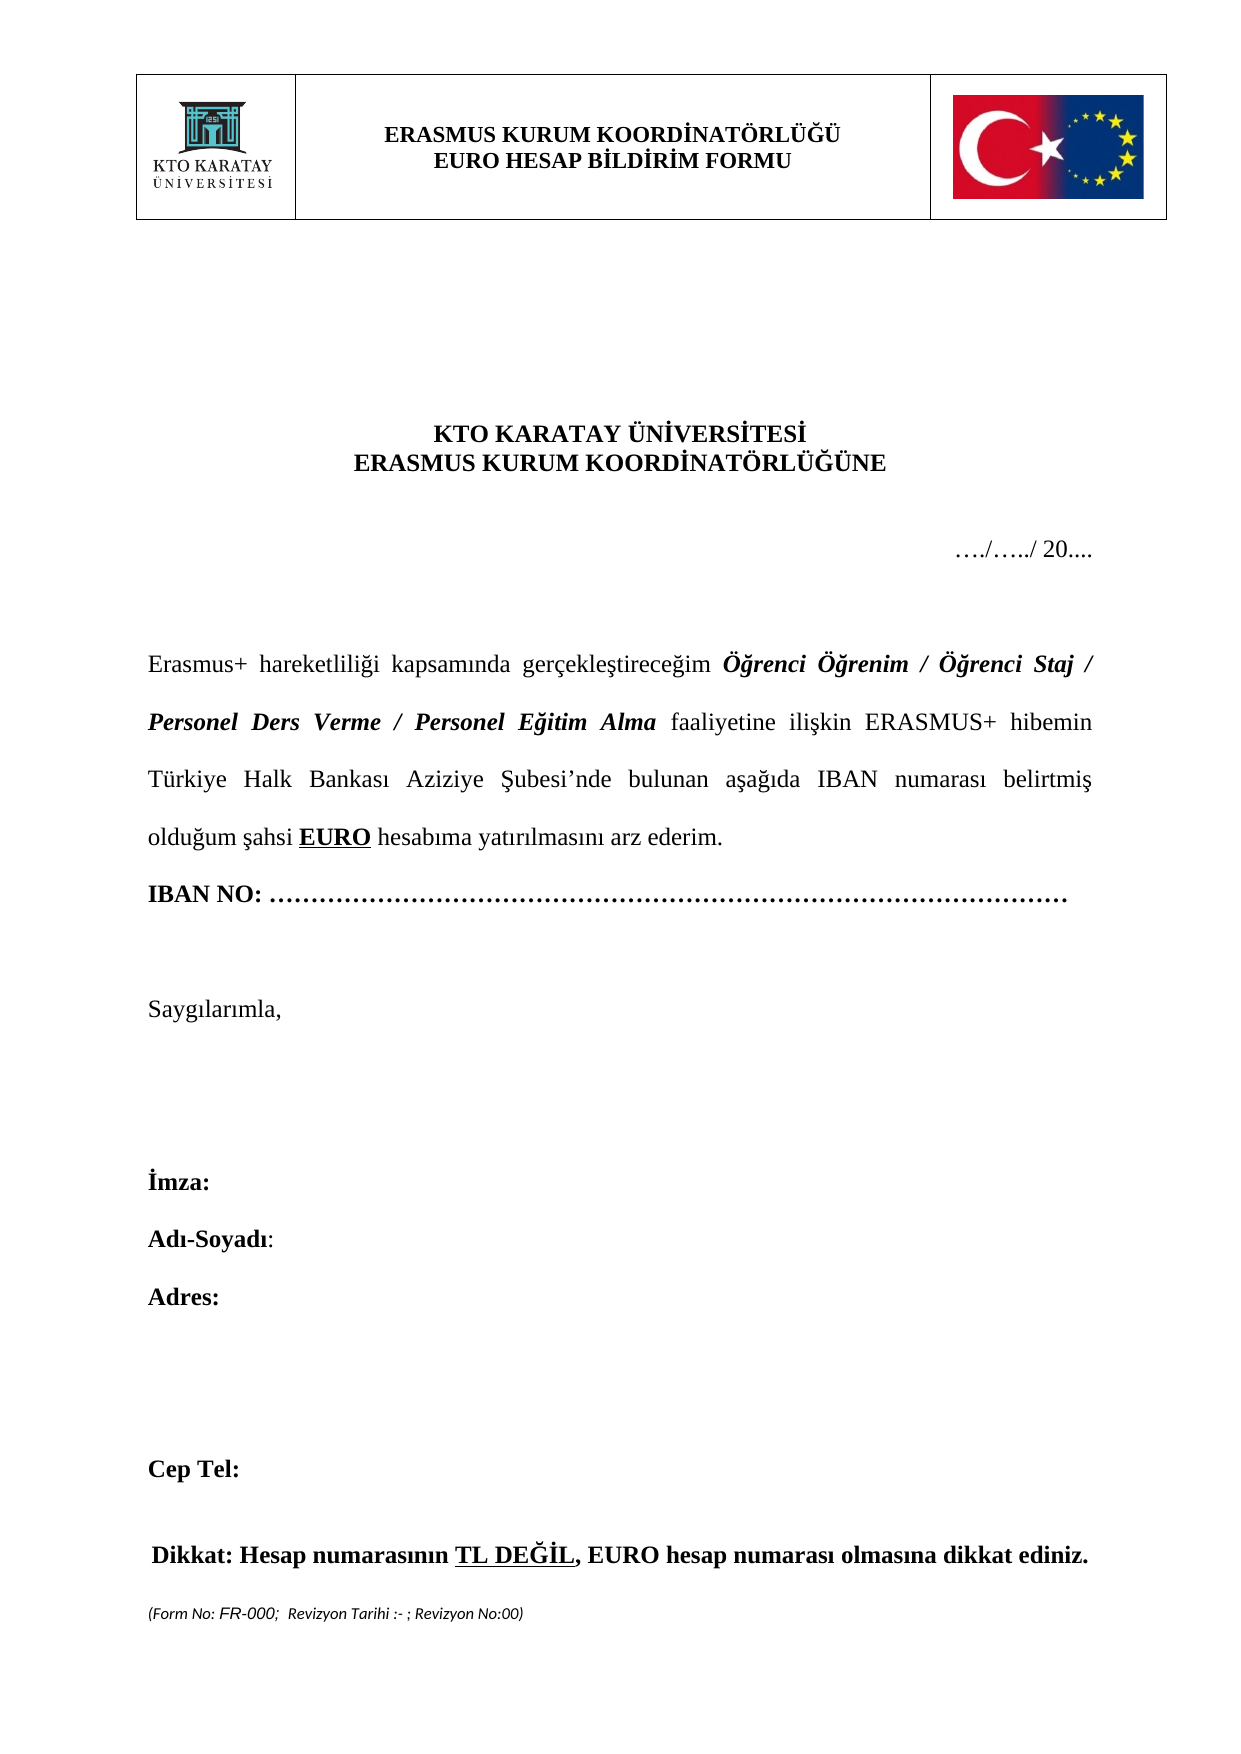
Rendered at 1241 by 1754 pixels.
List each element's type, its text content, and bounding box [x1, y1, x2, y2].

text Adı-Soyadı: [148, 1224, 1093, 1253]
text İmza: [148, 1167, 1093, 1196]
text ERASMUS KURUM KOORDİNATÖRLÜĞÜNE [148, 448, 1093, 477]
text Dikkat: Hesap numarasının TL DEĞİL, EURO hesap numarası olmasına dikkat ediniz. [148, 1541, 1093, 1569]
picture [143, 90, 286, 204]
text Erasmus+ hareketliliği kapsamında gerçekleştireceğim Öğrenci Öğrenim / Öğrenci Staj / Personel Ders Verme / Personel Eğitim Alma faaliyetine ilişkin ERASMUS+ hibemin Türkiye Halk Bankası Aziziye Şubesi’nde bulunan aşağıda IBAN numarası belirtmiş olduğum şahsi EURO hesabıma yatırılmasını arz ederim. [148, 649, 1093, 851]
text Cep Tel: [148, 1454, 1093, 1483]
picture [953, 95, 1144, 199]
text IBAN NO: …………………………………………………………………………………… [148, 879, 1093, 908]
text Saygılarımla, [148, 994, 1093, 1023]
text …./…../ 20.... [148, 534, 1093, 563]
text KTO KARATAY ÜNİVERSİTESİ [148, 419, 1093, 448]
text Adres: [148, 1282, 1093, 1311]
